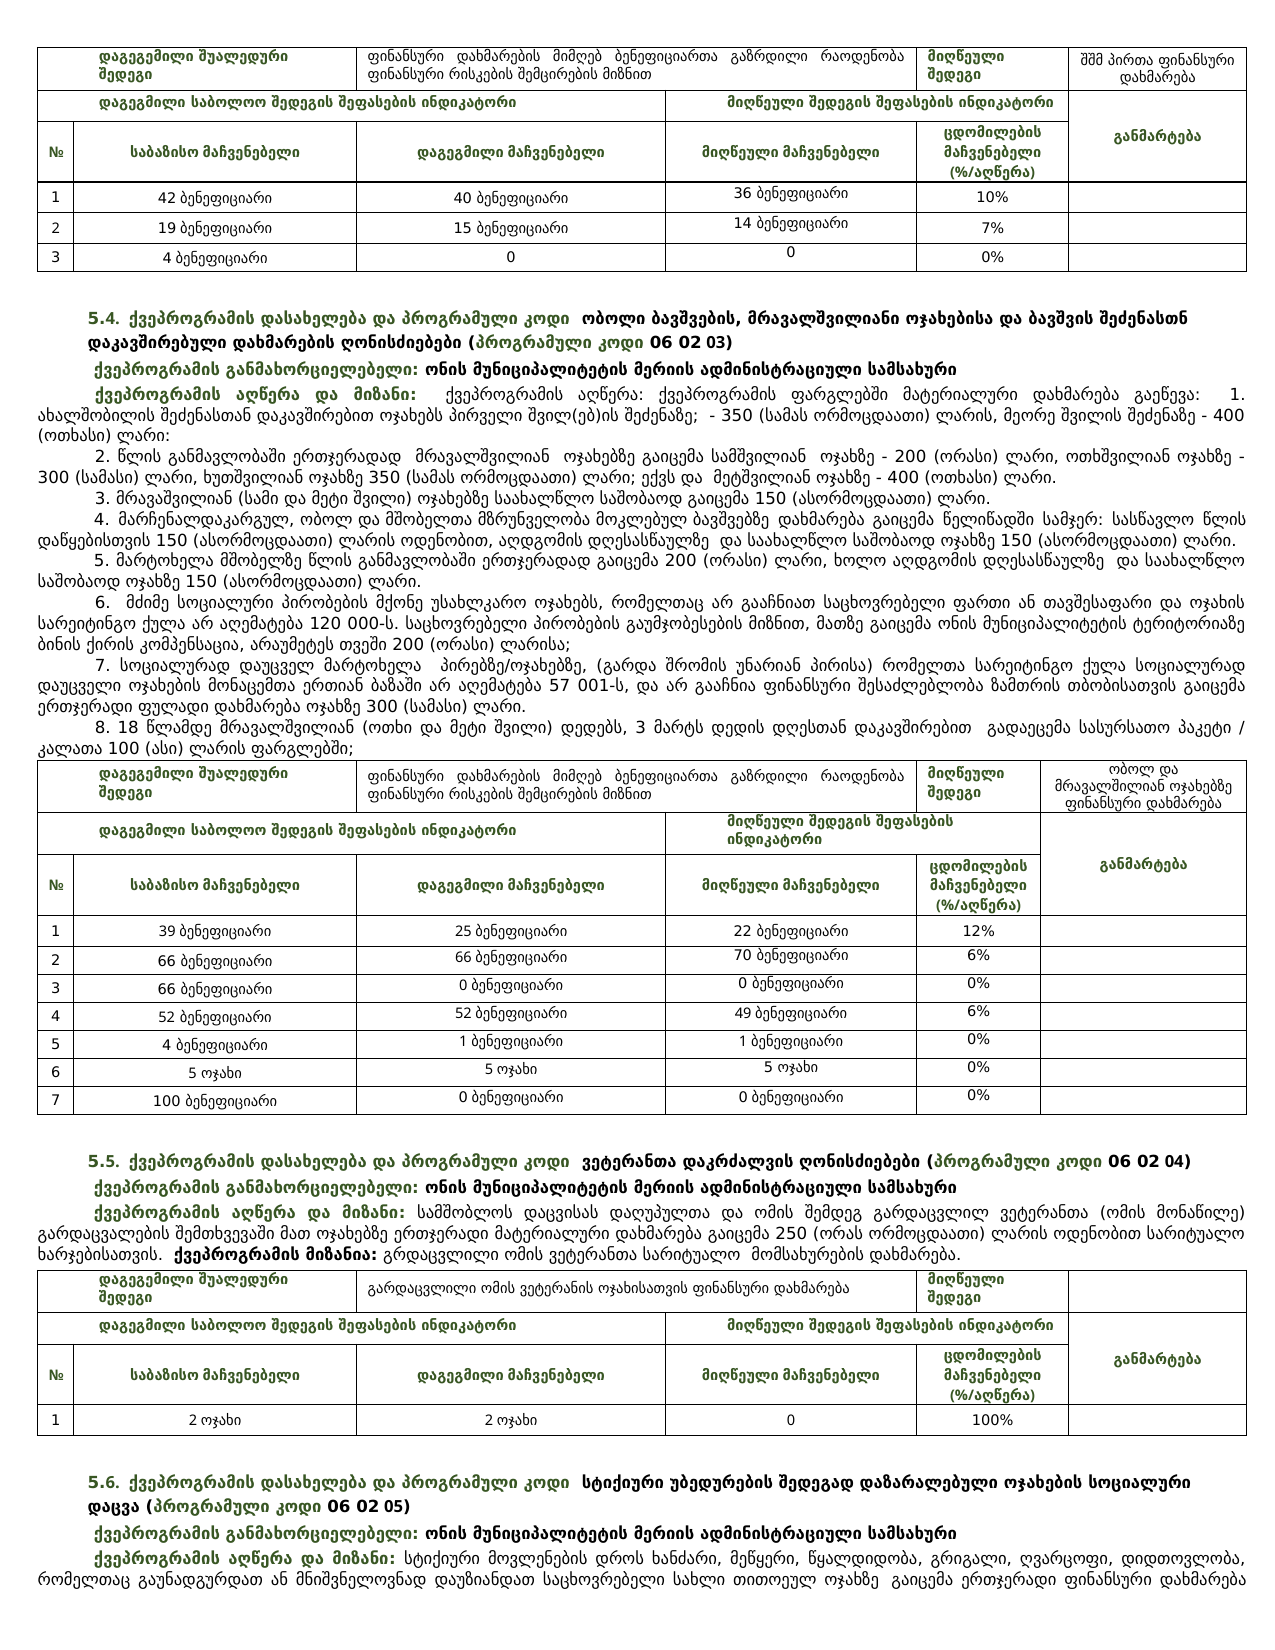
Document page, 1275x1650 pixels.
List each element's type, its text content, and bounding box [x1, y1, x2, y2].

table_cell განმარტება [1041, 813, 1246, 915]
table_cell 70 ბენეფიციარი [666, 947, 916, 974]
table_cell 2 [38, 213, 73, 243]
table_header დაგეგემილი შუალედური შედეგი [38, 48, 356, 89]
table_cell [1069, 213, 1246, 243]
table_cell ცდომილების მაჩვენებელი (%/აღწერა) [917, 1345, 1068, 1404]
table_cell [1069, 1405, 1246, 1435]
table_cell 15 ბენეფიციარი [357, 213, 665, 243]
table_cell განმარტება [1069, 1313, 1246, 1404]
table_cell 1 ბენეფიციარი [666, 1031, 916, 1058]
table_cell 4 ბენეფიციარი [74, 1031, 356, 1058]
text ქვეპროგრამის განმახორციელებელი: ონის მუნიციპალიტეტის მერიის ადმინისტრაციული სამსახური [37, 360, 1247, 379]
table_cell 3 [38, 975, 73, 1002]
table_cell [1041, 947, 1246, 974]
table_cell 49 ბენეფიციარი [666, 1003, 916, 1030]
table_cell 40 ბენეფიციარი [357, 183, 665, 212]
table_header ობოლ და მრავალშილიან ოჯახებზე ფინანსური დახმარება [1041, 761, 1246, 812]
table_cell [1041, 1087, 1246, 1114]
table_cell 66 ბენეფიციარი [74, 975, 356, 1002]
table_cell 14 ბენეფიციარი [666, 213, 916, 243]
text ქვეპროგრამის აღწერა და მიზანი: სამშობლოს დაცვისას დაღუპულთა და ომის შემდეგ გარდაცვლილ ვეტერანთა (ომის მონაწილე) გარდაცვალების შემთხვევაში მათ ოჯახებზე ერთჯერადი მატერიალური დახმარება გაიცემა 250 (ორას ორმოცდაათი) ლარის ოდენობით სარიტუალო ხარჯებისათვის. ქვეპროგრამის მიზანია: გრდაცვლილი ომის ვეტერანთა სარიტუალო მომსახურების დახმარება. [37, 1203, 1247, 1264]
table_header მიღწეული შედეგი [917, 1271, 1068, 1312]
table_cell 1 [38, 916, 73, 946]
table_cell 42 ბენეფიციარი [74, 183, 356, 212]
text 3. მრავაშვილიან (სამი და მეტი შვილი) ოჯახებზე საახალწლო საშობაოდ გაიცემა 150 (ასორმოცდაათი) ლარი. [37, 489, 1247, 508]
text 5. მარტოხელა მშობელზე წლის განმავლობაში ერთჯერადად გაიცემა 200 (ორასი) ლარი, ხოლო აღდგომის დღესასწაულზე და საახალწლო საშობაოდ ოჯახზე 150 (ასორმოცდაათი) ლარი. [37, 551, 1247, 592]
table_cell 0 ბენეფიციარი [666, 1087, 916, 1114]
table_cell დაგეგმილი მაჩვენებელი [357, 1345, 665, 1404]
table_cell მიღწეული მაჩვენებელი [666, 855, 916, 915]
table_cell 4 [38, 1003, 73, 1030]
table_cell 12% [917, 916, 1040, 946]
table_cell 2 [38, 947, 73, 974]
table_cell 5 ოჯახი [666, 1059, 916, 1086]
text 7. სოციალურად დაუცველ მარტოხელა პირებზე/ოჯახებზე, (გარდა შრომის უნარიან პირისა) რომელთა სარეიტინგო ქულა სოციალურად დაუცველი ოჯახების მონაცემთა ერთიან ბაზაში არ აღემატება 57 001-ს, და არ გააჩნია ფინანსური შესაძლებლობა ზამთრის თბობისათვის გაიცემა ერთჯერადი ფულადი დახმარება ოჯახზე 300 (სამასი) ლარი. [37, 656, 1247, 717]
table_cell 4 ბენეფიციარი [74, 244, 356, 271]
table_cell 52 ბენეფიციარი [357, 1003, 665, 1030]
table_cell [1041, 1031, 1246, 1058]
table_cell 2 ოჯახი [74, 1405, 356, 1435]
table_cell დაგეგმილი მაჩვენებელი [357, 855, 665, 915]
text ქვეპროგრამის აღწერა და მიზანი: ქვეპროგრამის აღწერა: ქვეპროგრამის ფარგლებში მატერიალური დახმარება გაეწევა: 1. ახალშობილის შეძენასთან დაკავშირებით ოჯახებს პირველი შვილ(ებ)ის შეძენაზე; - 350 (სამას ორმოცდაათი) ლარის, მეორე შვილის შეძენაზე - 400 (ოთხასი) ლარი: [37, 385, 1247, 446]
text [37, 1549, 1247, 1589]
table_cell 1 [38, 1405, 73, 1435]
text 5.5. ქვეპროგრამის დასახელება და პროგრამული კოდი ვეტერანთა დაკრძალვის ღონისძიებები (პროგრამული კოდი 06 02 04) [87, 1149, 1247, 1172]
table_header შშმ პირთა ფინანსური დახმარება [1069, 48, 1246, 89]
table_cell ცდომილების მაჩვენებელი (%/აღწერა) [917, 855, 1040, 915]
text 6. მძიმე სოციალური პირობების მქონე უსახლკარო ოჯახებს, რომელთაც არ გააჩნიათ საცხოვრებელი ფართი ან თავშესაფარი და ოჯახის სარეიტინგო ქულა არ აღემატება 120 000-ს. საცხოვრებელი პირობების გაუმჯობესების მიზნით, მათზე გაიცემა ონის მუნიციპალიტეტის ტერიტორიაზე ბინის ქირის კომპენსაცია, არაუმეტეს თვეში 200 (ორასი) ლარისა; [37, 593, 1247, 654]
table_cell დაგეგმილი საბოლოო შედეგის შეფასების ინდიკატორი [38, 1313, 665, 1343]
table_header ფინანსური დახმარების მიმღებ ბენეფიციართა გაზრდილი რაოდენობა ფინანსური რისკების შემცირების მიზნით [357, 48, 916, 89]
table_cell 1 ბენეფიციარი [357, 1031, 665, 1058]
text 5.6. ქვეპროგრამის დასახელება და პროგრამული კოდი სტიქიური უბედურების შედეგად დაზარალებული ოჯახების სოციალური დაცვა (პროგრამული კოდი 06 02 05) [87, 1471, 1247, 1518]
table_cell 0 [666, 1405, 916, 1435]
table_header [1069, 1271, 1246, 1312]
table_cell 0% [917, 1087, 1040, 1114]
text 4. მარჩენალდაკარგულ, ობოლ და მშობელთა მზრუნველობა მოკლებულ ბავშვებზე დახმარება გაიცემა წელიწადში სამჯერ: სასწავლო წლის დაწყებისთვის 150 (ასორმოცდაათი) ლარის ოდენობით, აღდგომის დღესასწაულზე და საახალწლო საშობაოდ ოჯახზე 150 (ასორმოცდაათი) ლარი. [37, 510, 1247, 550]
table_cell 100% [917, 1405, 1068, 1435]
text 5.4. ქვეპროგრამის დასახელება და პროგრამული კოდი ობოლი ბავშვების, მრავალშვილიანი ოჯახებისა და ბავშვის შეძენასთნ დაკავშირებული დახმარების ღონისძიებები (პროგრამული კოდი 06 02 03) [87, 307, 1247, 354]
table_cell 66 ბენეფიციარი [357, 947, 665, 974]
table_cell 66 ბენეფიციარი [74, 947, 356, 974]
table_cell 36 ბენეფიციარი [666, 183, 916, 212]
table_cell დაგეგმილი მაჩვენებელი [357, 122, 665, 181]
table_cell 7 [38, 1087, 73, 1114]
table_cell 25 ბენეფიციარი [357, 916, 665, 946]
table_cell 6 [38, 1059, 73, 1086]
table_cell მიღწეული შედეგის შეფასების ინდიკატორი [666, 1313, 1068, 1343]
text 8. 18 წლამდე მრავალშვილიან (ოთხი და მეტი შვილი) დედებს, 3 მარტს დედის დღესთან დაკავშირებით გადაეცემა სასურსათო პაკეტი / კალათა 100 (ასი) ლარის ფარგლებში; [37, 718, 1247, 758]
table_cell [1041, 1003, 1246, 1030]
table_cell 19 ბენეფიციარი [74, 213, 356, 243]
table_cell 5 [38, 1031, 73, 1058]
table_cell 39 ბენეფიციარი [74, 916, 356, 946]
table_cell 0 [357, 244, 665, 271]
table_cell მიღწეული მაჩვენებელი [666, 122, 916, 181]
text 2. წლის განმავლობაში ერთჯერადად მრავალშვილიან ოჯახებზე გაიცემა სამშვილიან ოჯახზე - 200 (ორასი) ლარი, ოთხშვილიან ოჯახზე -300 (სამასი) ლარი, ხუთშვილიან ოჯახზე 350 (სამას ორმოცდაათი) ლარი; ექვს და მეტშვილიან ოჯახზე - 400 (ოთხასი) ლარი. [37, 447, 1247, 487]
table_cell განმარტება [1069, 91, 1246, 181]
table_cell მიღწეული შედეგის შეფასების ინდიკატორი [666, 91, 1068, 121]
table_cell [1069, 183, 1246, 212]
table_header მიღწეული შედეგი [917, 761, 1040, 812]
table_cell 6% [917, 1003, 1040, 1030]
table_cell 100 ბენეფიციარი [74, 1087, 356, 1114]
table_cell საბაზისო მაჩვენებელი [74, 122, 356, 181]
text ქვეპროგრამის განმახორციელებელი: ონის მუნიციპალიტეტის მერიის ადმინისტრაციული სამსახური [37, 1524, 1247, 1543]
table_cell [1041, 975, 1246, 1002]
table_cell ცდომილების მაჩვენებელი (%/აღწერა) [917, 122, 1068, 181]
table_cell დაგეგმილი საბოლოო შედეგის შეფასების ინდიკატორი [38, 91, 665, 121]
table_cell 0% [917, 1059, 1040, 1086]
table_cell 1 [38, 183, 73, 212]
table_cell № [38, 122, 73, 181]
table_header მიღწეული შედეგი [917, 48, 1068, 89]
table_cell საბაზისო მაჩვენებელი [74, 1345, 356, 1404]
table_cell 0 ბენეფიციარი [666, 975, 916, 1002]
table_cell [1041, 916, 1246, 946]
table_cell 0% [917, 975, 1040, 1002]
table_cell 2 ოჯახი [357, 1405, 665, 1435]
table_header გარდაცვლილი ომის ვეტერანის ოჯახისათვის ფინანსური დახმარება [357, 1271, 916, 1312]
table_cell მიღწეული შედეგის შეფასების ინდიკატორი [666, 813, 1040, 854]
table_cell 22 ბენეფიციარი [666, 916, 916, 946]
table_cell 0 [666, 244, 916, 271]
table_cell 0% [917, 1031, 1040, 1058]
table_cell დაგეგმილი საბოლოო შედეგის შეფასების ინდიკატორი [38, 813, 665, 854]
table_cell 0 ბენეფიციარი [357, 975, 665, 1002]
table_cell 3 [38, 244, 73, 271]
table_cell 10% [917, 183, 1068, 212]
table_cell [1041, 1059, 1246, 1086]
table_cell 7% [917, 213, 1068, 243]
table_cell [1069, 244, 1246, 271]
table_cell 5 ოჯახი [357, 1059, 665, 1086]
table_header დაგეგემილი შუალედური შედეგი [38, 761, 356, 812]
table_cell 6% [917, 947, 1040, 974]
table_cell 5 ოჯახი [74, 1059, 356, 1086]
table_header ფინანსური დახმარების მიმღებ ბენეფიციართა გაზრდილი რაოდენობა ფინანსური რისკების შემცირების მიზნით [357, 761, 916, 812]
table_cell 0% [917, 244, 1068, 271]
table_cell საბაზისო მაჩვენებელი [74, 855, 356, 915]
table_cell მიღწეული მაჩვენებელი [666, 1345, 916, 1404]
text ქვეპროგრამის განმახორციელებელი: ონის მუნიციპალიტეტის მერიის ადმინისტრაციული სამსახური [37, 1178, 1247, 1197]
table_cell № [38, 1345, 73, 1404]
table_cell 0 ბენეფიციარი [357, 1087, 665, 1114]
table_cell 52 ბენეფიციარი [74, 1003, 356, 1030]
table_cell № [38, 855, 73, 915]
table_header დაგეგემილი შუალედური შედეგი [38, 1271, 356, 1312]
